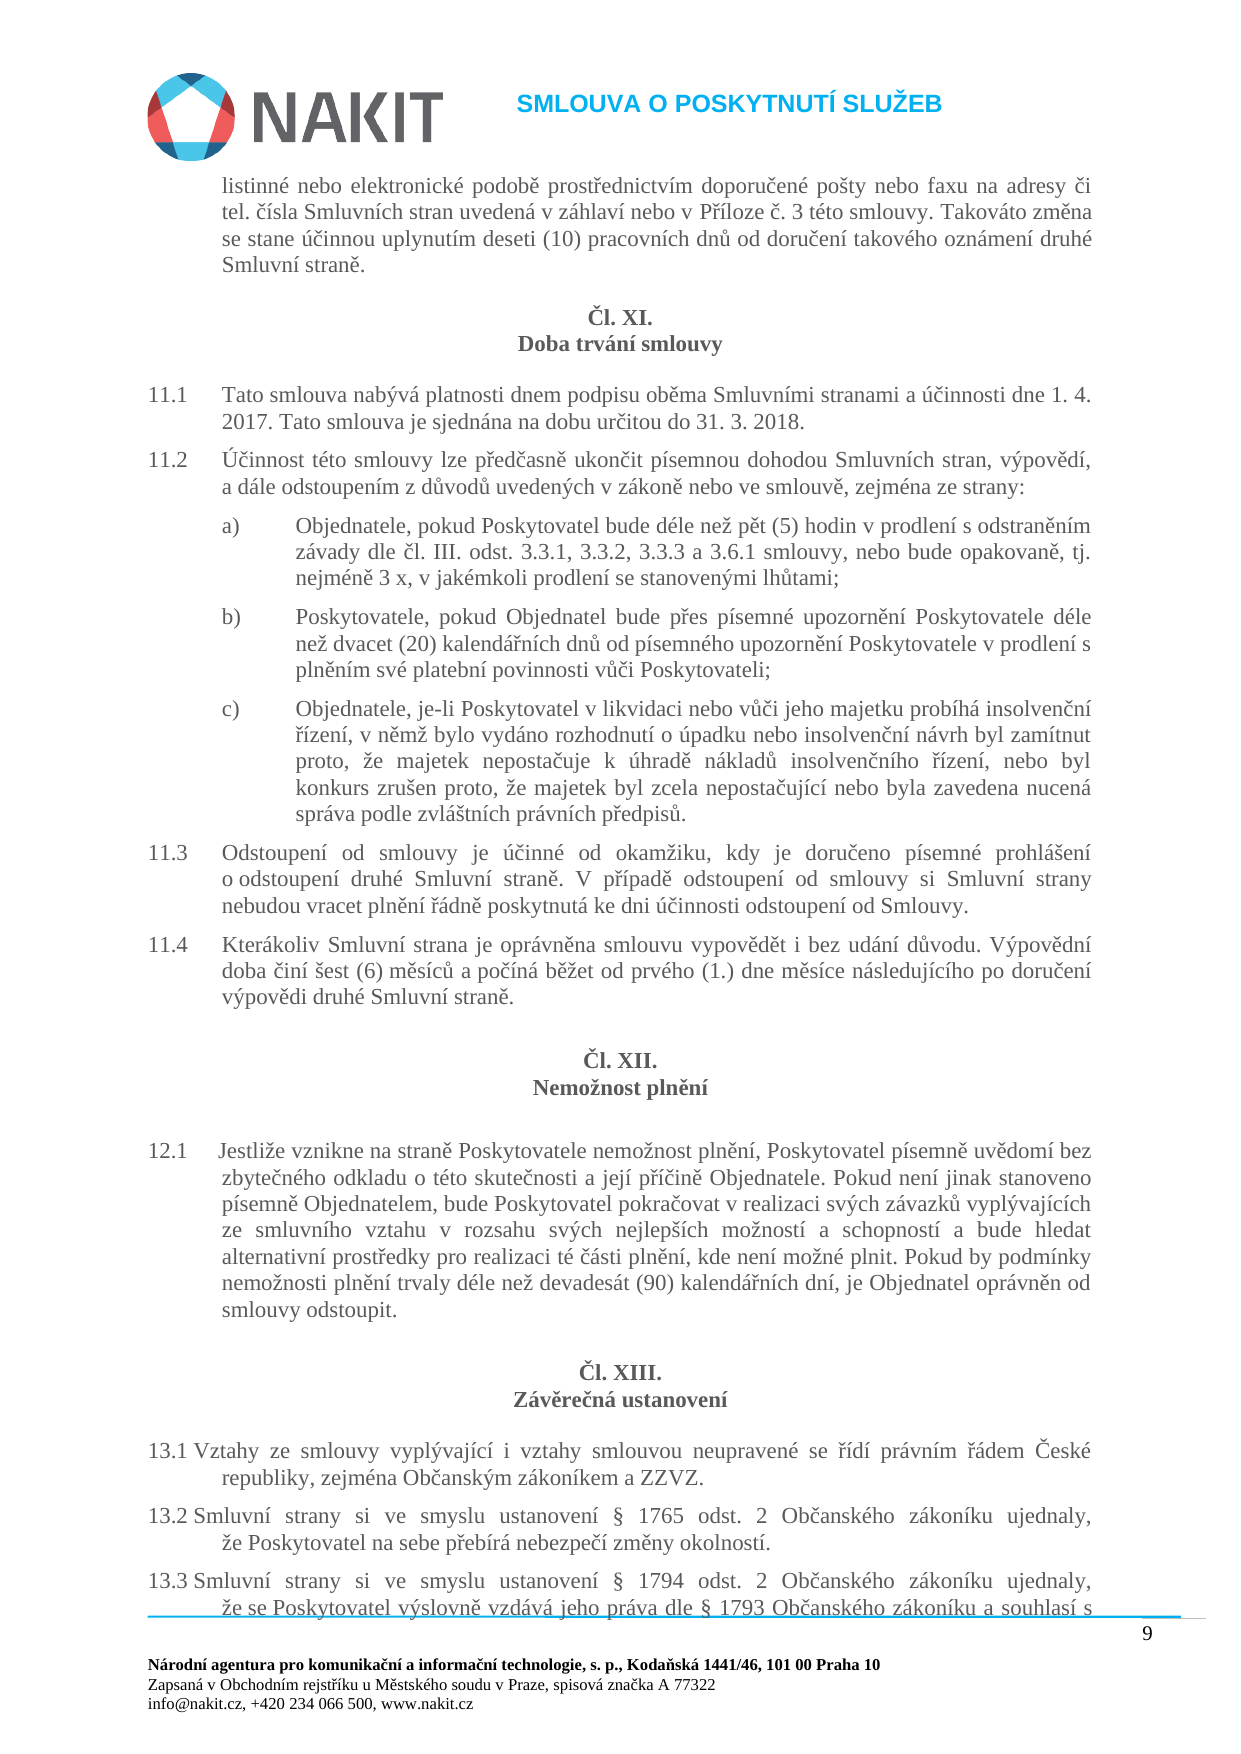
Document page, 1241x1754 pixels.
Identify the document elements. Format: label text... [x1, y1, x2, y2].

subtitle Doba trvání smlouvy [148, 330, 1092, 356]
text Nemožnost plnění [148, 1074, 1092, 1100]
subtitle Čl. XI. [148, 304, 1092, 330]
text 11.1 Tato smlouva nabývá platnosti dnem podpisu oběma Smluvními stranami a účinnosti dne 1. 4. 2017. Tato smlouva je sjednána na dobu určitou do 31. 3. 2018. [148, 381, 1092, 434]
text Závěrečná ustanovení [148, 1386, 1092, 1412]
text c) Objednatele, je-li Poskytovatel v likvidaci nebo vůči jeho majetku probíhá insolvenční řízení, v němž bylo vydáno rozhodnutí o úpadku nebo insolvenční návrh byl zamítnut proto, že majetek nepostačuje k úhradě nákladů insolvenčního řízení, nebo byl konkurs zrušen proto, že majetek byl zcela nepostačující nebo byla zavedena nucená správa podle zvláštních právních předpisů. [222, 695, 1092, 827]
text 11.4 Kterákoliv Smluvní strana je oprávněna smlouvu vypovědět i bez udání důvodu. Výpovědní doba činí šest (6) měsíců a počíná běžet od prvého (1.) dne měsíce následujícího po doručení výpovědi druhé Smluvní straně. [148, 931, 1092, 1010]
text Čl. XIII. [148, 1359, 1092, 1386]
picture [147, 73, 443, 161]
subtitle Čl. XII. [148, 1047, 1092, 1074]
text a) Objednatele, pokud Poskytovatel bude déle než pět (5) hodin v prodlení s odstraněním závady dle čl. III. odst. 3.3.1, 3.3.2, 3.3.3 a 3.6.1 smlouvy, nebo bude opakovaně, tj. nejméně 3 x, v jakémkoli prodlení se stanovenými lhůtami; [222, 512, 1092, 591]
list Smluvní strany si ve smyslu ustanovení § 1765 odst. 2 Občanského zákoníku ujednaly, že Poskytovatel na sebe přebírá nebezpečí změny okolností. [148, 1502, 1092, 1555]
list Vztahy ze smlouvy vyplývající i vztahy smlouvou neupravené se řídí právním řádem České republiky, zejména Občanským zákoníkem a ZZVZ. [148, 1437, 1092, 1490]
text 12.1 Jestliže vznikne na straně Poskytovatele nemožnost plnění, Poskytovatel písemně uvědomí bez zbytečného odkladu o této skutečnosti a její příčině Objednatele. Pokud není jinak stanoveno písemně Objednatelem, bude Poskytovatel pokračovat v realizaci svých závazků vyplývajících ze smluvního vztahu v rozsahu svých nejlepších možností a schopností a bude hledat alternativní prostředky pro realizaci té části plnění, kde není možné plnit. Pokud by podmínky nemožnosti plnění trvaly déle než devadesát (90) kalendářních dní, je Objednatel oprávněn od smlouvy odstoupit. [148, 1137, 1092, 1322]
text 11.2 Účinnost této smlouvy lze předčasně ukončit písemnou dohodou Smluvních stran, výpovědí, a dále odstoupením z důvodů uvedených v zákoně nebo ve smlouvě, zejména ze strany: [148, 447, 1092, 499]
text 11.3 Odstoupení od smlouvy je účinné od okamžiku, kdy je doručeno písemné prohlášení o odstoupení druhé Smluvní straně. V případě odstoupení od smlouvy si Smluvní strany nebudou vracet plnění řádně poskytnutá ke dni účinnosti odstoupení od Smlouvy. [148, 839, 1092, 918]
text b) Poskytovatele, pokud Objednatel bude přes písemné upozornění Poskytovatele déle než dvacet (20) kalendářních dnů od písemného upozornění Poskytovatele v prodlení s plněním své platební povinnosti vůči Poskytovateli; [222, 603, 1092, 682]
